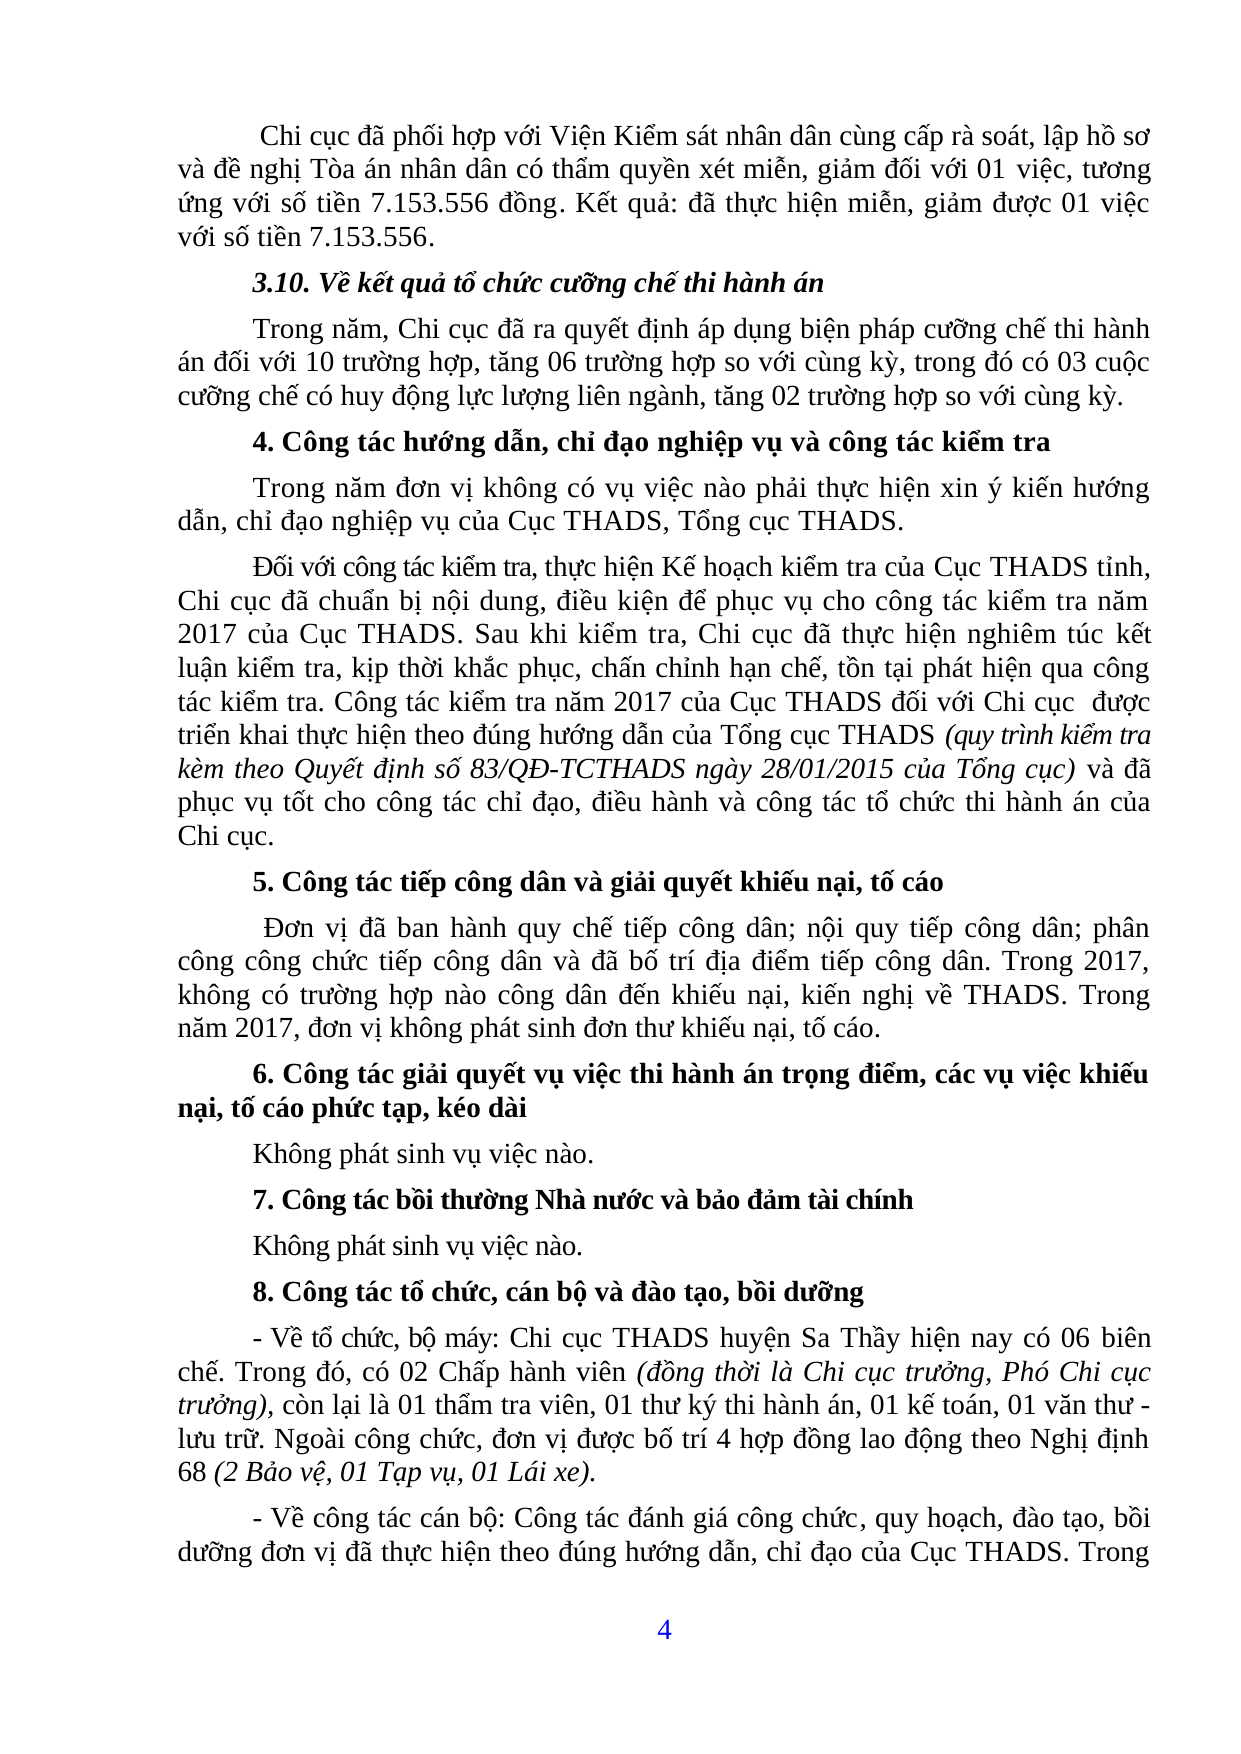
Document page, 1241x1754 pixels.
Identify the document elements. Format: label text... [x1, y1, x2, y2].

text 3.10. Về kết quả tổ chức cưỡng chế thi hành án [177, 265, 1152, 298]
text 5. Công tác tiếp công dân và giải quyết khiếu nại, tố cáo [177, 864, 1152, 897]
text 4. Công tác hướng dẫn, chỉ đạo nghiệp vụ và công tác kiểm tra [177, 424, 1152, 457]
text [177, 1501, 1152, 1568]
text 6. Công tác giải quyết vụ việc thi hành án trọng điểm, các vụ việc khiếu nại, tố cáo phức tạp, kéo dài [177, 1057, 1152, 1124]
text Đơn vị đã ban hành quy chế tiếp công dân; nội quy tiếp công dân; phân công công chức tiếp công dân và đã bố trí địa điểm tiếp công dân. Trong 2017, không có trường hợp nào công dân đến khiếu nại, kiến nghị về THADS. Trong năm 2017, đơn vị không phát sinh đơn thư khiếu nại, tố cáo. [177, 910, 1152, 1044]
text 7. Công tác bồi thường Nhà nước và bảo đảm tài chính [177, 1182, 1152, 1216]
text Đối với công tác kiểm tra, thực hiện Kế hoạch kiểm tra của Cục THADS tỉnh, Chi cục đã chuẩn bị nội dung, điều kiện để phục vụ cho công tác kiểm tra năm 2017 của Cục THADS. Sau khi kiểm tra, Chi cục đã thực hiện nghiêm túc kết luận kiểm tra, kịp thời khắc phục, chấn chỉnh hạn chế, tồn tại phát hiện qua công tác kiểm tra. Công tác kiểm tra năm 2017 của Cục THADS đối với Chi cục được triển khai thực hiện theo đúng hướng dẫn của Tổng cục THADS (quy trình kiểm tra kèm theo Quyết định số 83/QĐ-TCTHADS ngày 28/01/2015 của Tổng cục) và đã phục vụ tốt cho công tác chỉ đạo, điều hành và công tác tổ chức thi hành án của Chi cục. [177, 549, 1152, 851]
text Trong năm đơn vị không có vụ việc nào phải thực hiện xin ý kiến hướng dẫn, chỉ đạo nghiệp vụ của Cục THADS, Tổng cục THADS. [177, 470, 1152, 537]
text Chi cục đã phối hợp với Viện Kiểm sát nhân dân cùng cấp rà soát, lập hồ sơ và đề nghị Tòa án nhân dân có thẩm quyền xét miễn, giảm đối với 01 việc, tương ứng với số tiền 7.153.556 đồng. Kết quả: đã thực hiện miễn, giảm được 01 việc với số tiền 7.153.556. [177, 118, 1152, 252]
text Không phát sinh vụ việc nào. [177, 1228, 1152, 1262]
text Không phát sinh vụ việc nào. [177, 1136, 1152, 1170]
text 8. Công tác tổ chức, cán bộ và đào tạo, bồi dưỡng [177, 1274, 1152, 1308]
text Trong năm, Chi cục đã ra quyết định áp dụng biện pháp cưỡng chế thi hành án đối với 10 trường hợp, tăng 06 trường hợp so với cùng kỳ, trong đó có 03 cuộc cưỡng chế có huy động lực lượng liên ngành, tăng 02 trường hợp so với cùng kỳ. [177, 311, 1152, 411]
text - Về tổ chức, bộ máy: Chi cục THADS huyện Sa Thầy hiện nay có 06 biên chế. Trong đó, có 02 Chấp hành viên (đồng thời là Chi cục trưởng, Phó Chi cục trưởng), còn lại là 01 thẩm tra viên, 01 thư ký thi hành án, 01 kế toán, 01 văn thư - lưu trữ. Ngoài công chức, đơn vị được bố trí 4 hợp đồng lao động theo Nghị định 68 (2 Bảo vệ, 01 Tạp vụ, 01 Lái xe). [177, 1320, 1152, 1488]
